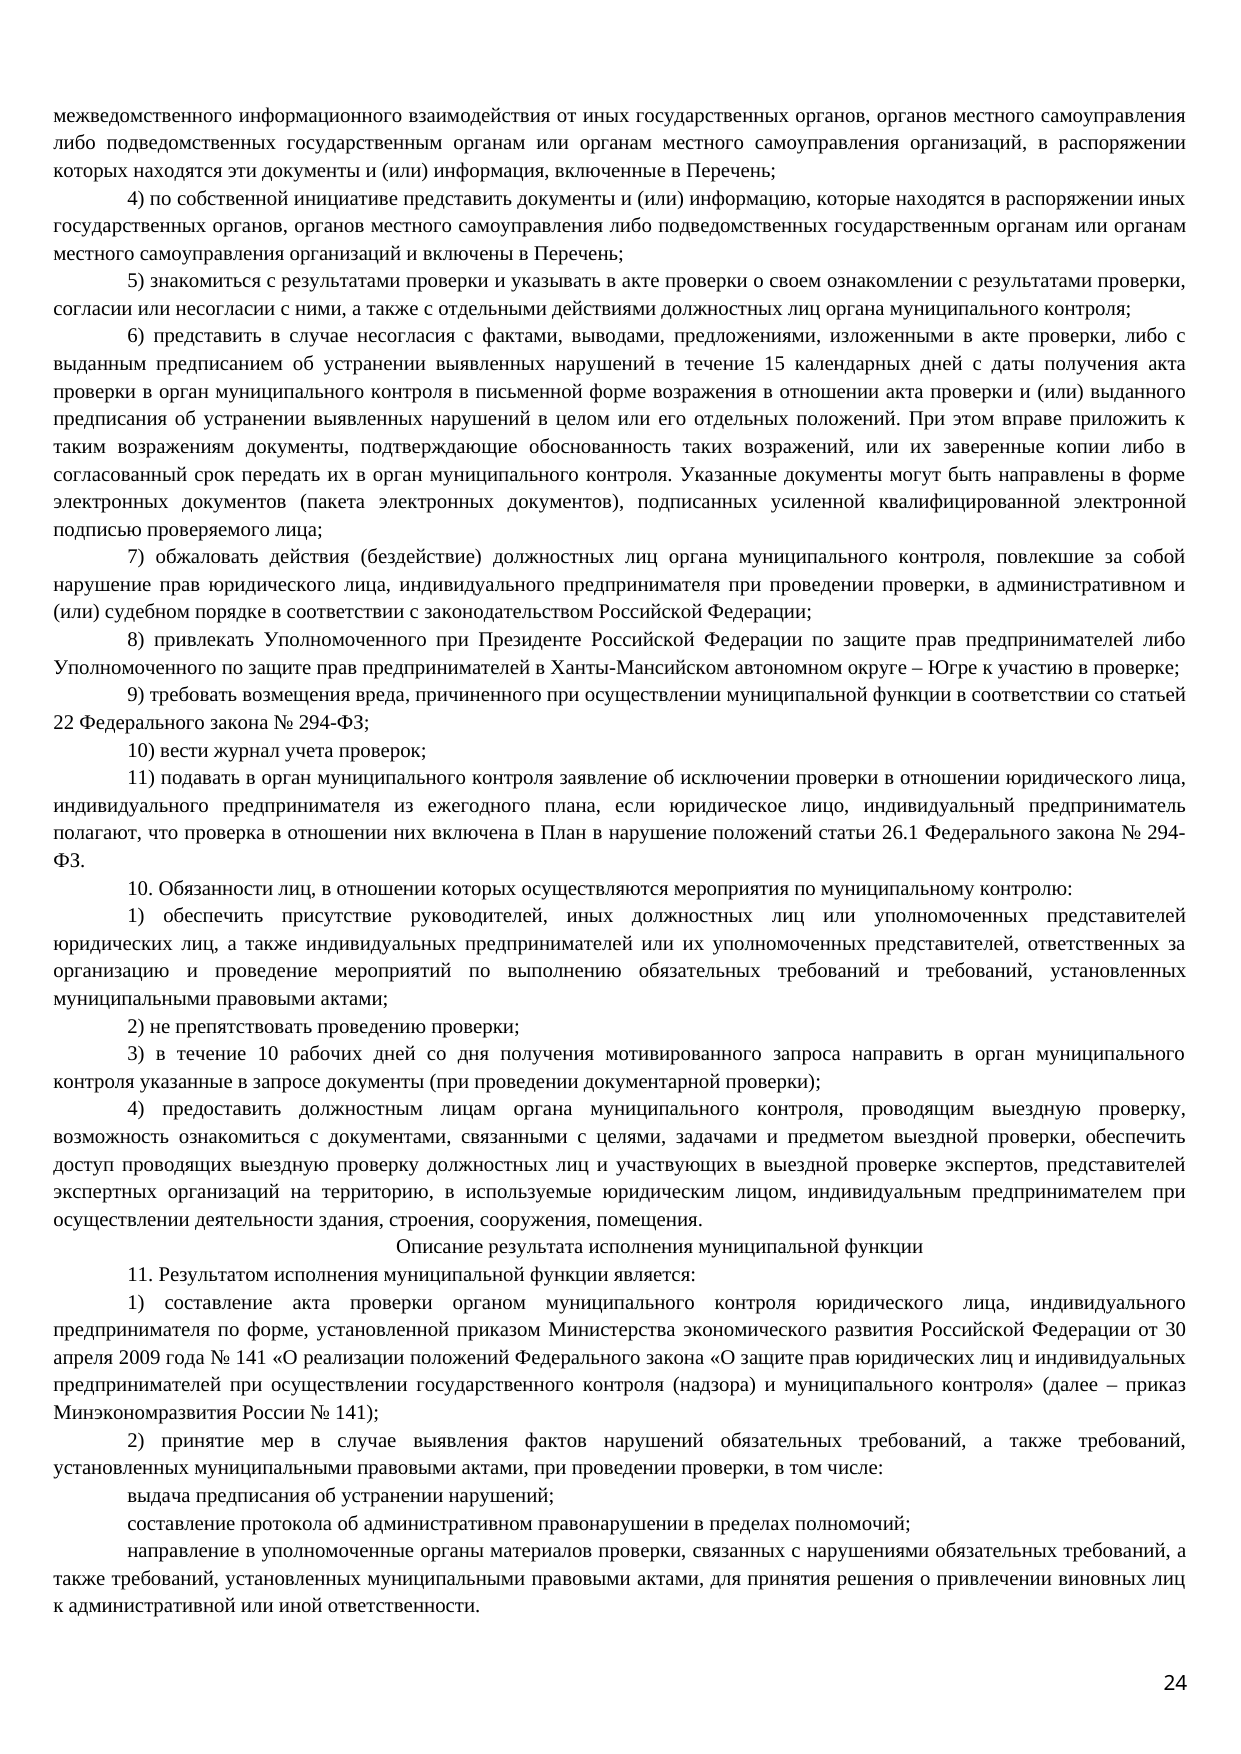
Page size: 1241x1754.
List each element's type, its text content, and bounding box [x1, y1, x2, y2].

text 4) по собственной инициативе представить документы и (или) информацию, которые находятся в распоряжении иных государственных органов, органов местного самоуправления либо подведомственных государственным органам или органам местного самоуправления организаций и включены в Перечень; [53, 185, 1187, 265]
text 5) знакомиться с результатами проверки и указывать в акте проверки о своем ознакомлении с результатами проверки, согласии или несогласии с ними, а также с отдельными действиями должностных лиц органа муниципального контроля; [53, 268, 1187, 320]
text 1) обеспечить присутствие руководителей, иных должностных лиц или уполномоченных представителей юридических лиц, а также индивидуальных предпринимателей или их уполномоченных представителей, ответственных за организацию и проведение мероприятий по выполнению обязательных требований и требований, установленных муниципальными правовыми актами; [53, 903, 1187, 1010]
text направление в уполномоченные органы материалов проверки, связанных с нарушениями обязательных требований, а также требований, установленных муниципальными правовыми актами, для принятия решения о привлечении виновных лиц к административной или иной ответственности. [53, 1538, 1187, 1617]
text 2) не препятствовать проведению проверки; [53, 1013, 1187, 1038]
text 1) составление акта проверки органом муниципального контроля юридического лица, индивидуального предпринимателя по форме, установленной приказом Министерства экономического развития Российской Федерации от 30 апреля 2009 года № 141 «О реализации положений Федерального закона «О защите прав юридических лиц и индивидуальных предпринимателей при осуществлении государственного контроля (надзора) и муниципального контроля» (далее – приказ Минэкономразвития России № 141); [53, 1289, 1187, 1424]
text Описание результата исполнения муниципальной функции [53, 1234, 1187, 1258]
text 4) предоставить должностным лицам органа муниципального контроля, проводящим выездную проверку, возможность ознакомиться с документами, связанными с целями, задачами и предметом выездной проверки, обеспечить доступ проводящих выездную проверку должностных лиц и участвующих в выездной проверке экспертов, представителей экспертных организаций на территорию, в используемые юридическим лицом, индивидуальным предпринимателем при осуществлении деятельности здания, строения, сооружения, помещения. [53, 1096, 1187, 1231]
text 11) подавать в орган муниципального контроля заявление об исключении проверки в отношении юридического лица, индивидуального предпринимателя из ежегодного плана, если юридическое лицо, индивидуальный предприниматель полагают, что проверка в отношении них включена в План в нарушение положений статьи 26.1 Федерального закона № 294-ФЗ. [53, 765, 1187, 872]
text 3) в течение 10 рабочих дней со дня получения мотивированного запроса направить в орган муниципального контроля указанные в запросе документы (при проведении документарной проверки); [53, 1041, 1187, 1093]
text 6) представить в случае несогласия с фактами, выводами, предложениями, изложенными в акте проверки, либо с выданным предписанием об устранении выявленных нарушений в течение 15 календарных дней с даты получения акта проверки в орган муниципального контроля в письменной форме возражения в отношении акта проверки и (или) выданного предписания об устранении выявленных нарушений в целом или его отдельных положений. При этом вправе приложить к таким возражениям документы, подтверждающие обоснованность таких возражений, или их заверенные копии либо в согласованный срок передать их в орган муниципального контроля. Указанные документы могут быть направлены в форме электронных документов (пакета электронных документов), подписанных усиленной квалифицированной электронной подписью проверяемого лица; [53, 323, 1187, 541]
text 10. Обязанности лиц, в отношении которых осуществляются мероприятия по муниципальному контролю: [53, 876, 1187, 899]
text 11. Результатом исполнения муниципальной функции является: [53, 1262, 1187, 1286]
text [53, 103, 1187, 182]
text выдача предписания об устранении нарушений; [53, 1483, 1187, 1507]
text составление протокола об административном правонарушении в пределах полномочий; [53, 1510, 1187, 1534]
text 2) принятие мер в случае выявления фактов нарушений обязательных требований, а также требований, установленных муниципальными правовыми актами, при проведении проверки, в том числе: [53, 1428, 1187, 1479]
text 9) требовать возмещения вреда, причиненного при осуществлении муниципальной функции в соответствии со статьей 22 Федерального закона № 294-ФЗ; [53, 682, 1187, 734]
text 10) вести журнал учета проверок; [53, 737, 1187, 762]
text 8) привлекать Уполномоченного при Президенте Российской Федерации по защите прав предпринимателей либо Уполномоченного по защите прав предпринимателей в Ханты-Мансийском автономном округе – Югре к участию в проверке; [53, 627, 1187, 679]
text 7) обжаловать действия (бездействие) должностных лиц органа муниципального контроля, повлекшие за собой нарушение прав юридического лица, индивидуального предпринимателя при проведении проверки, в административном и (или) судебном порядке в соответствии с законодательством Российской Федерации; [53, 544, 1187, 623]
